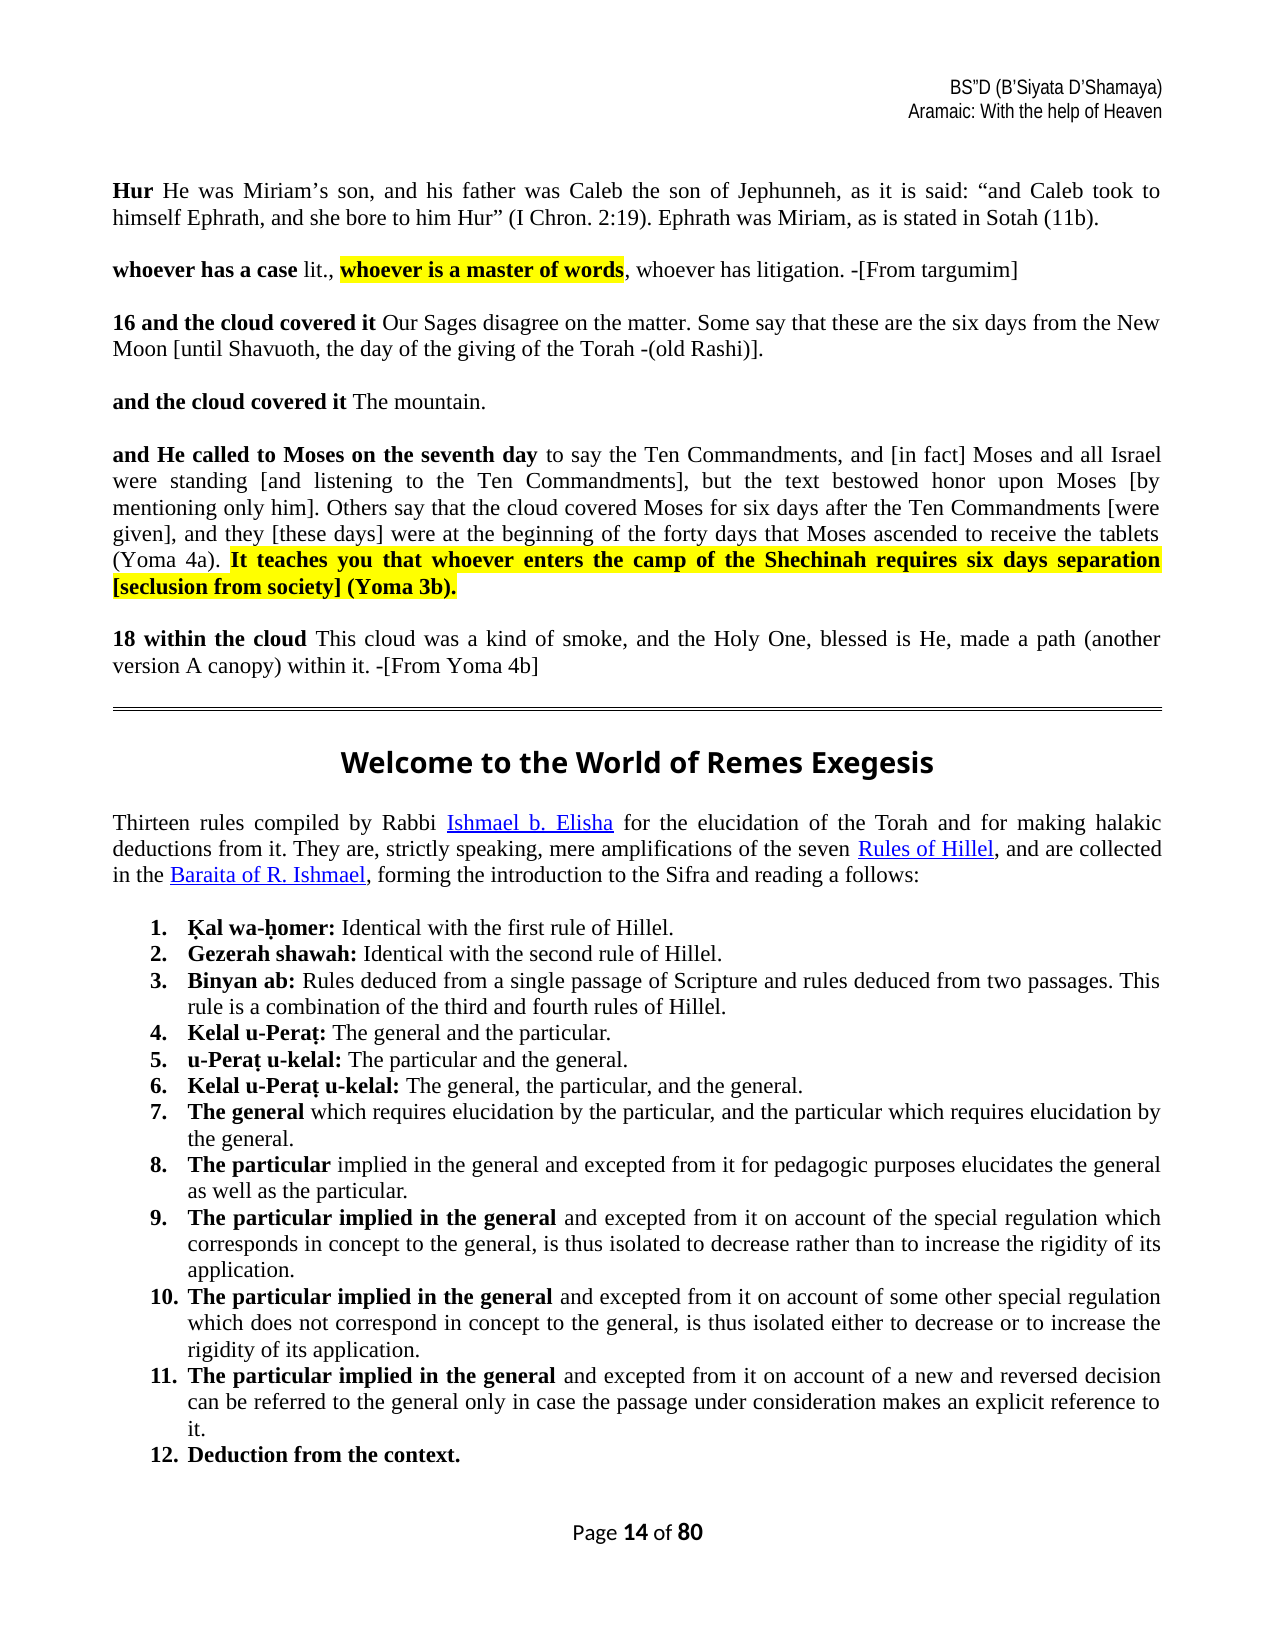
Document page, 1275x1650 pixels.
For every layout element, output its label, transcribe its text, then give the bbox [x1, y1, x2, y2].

list The general which requires elucidation by the particular, and the particular which requires elucidation by the general. [150, 1098, 1162, 1151]
list Gezerah shawah: Identical with the second rule of Hillel. [150, 940, 1162, 967]
list The particular implied in the general and excepted from it on account of the special regulation which corresponds in concept to the general, is thus isolated to decrease rather than to increase the rigidity of its application. [150, 1204, 1162, 1283]
text whoever has a case lit., whoever is a master of words, whoever has litigation. -[From targumim] [112, 256, 340, 283]
list u-Peraṭ u-kelal: The particular and the general. [150, 1046, 1162, 1072]
text Hur He was Miriam’s son, and his father was Caleb the son of Jephunneh, as it is said: “and Caleb took to himself Ephrath, and she bore to him Hur” (I Chron. 2:19). Ephrath was Miriam, as is stated in Sotah (11b). [112, 177, 1162, 230]
list Kelal u-Peraṭ: The general and the particular. [150, 1019, 1162, 1046]
text 16 and the cloud covered it Our Sages disagree on the matter. Some say that these are the six days from the New Moon [until Shavuoth, the day of the giving of the Torah -(old Rashi)]. [112, 309, 1162, 362]
list The particular implied in the general and excepted from it on account of some other special regulation which does not correspond in concept to the general, is thus isolated either to decrease or to increase the rigidity of its application. [150, 1283, 1162, 1362]
text and the cloud covered it The mountain. [112, 388, 1162, 414]
text whoever has a case lit., whoever is a master of words, whoever has litigation. -[From targumim] [624, 256, 1162, 283]
list The particular implied in the general and excepted from it on account of a new and reversed decision can be referred to the general only in case the passage under consideration makes an explicit reference to it. [150, 1362, 1162, 1441]
text Welcome to the World of Remes Exegesis [112, 742, 1162, 782]
text and He called to Moses on the seventh day to say the Ten Commandments, and [in fact] Moses and all Israel were standing [and listening to the Ten Commandments], but the text bestowed honor upon Moses [by mentioning only him]. Others say that the cloud covered Moses for six days after the Ten Commandments [were given], and they [these days] were at the beginning of the forty days that Moses ascended to receive the tablets (Yoma 4a). It teaches you that whoever enters the camp of the Shechinah requires six days separation [seclusion from society] (Yoma 3b). [112, 441, 1162, 599]
list The particular implied in the general and excepted from it for pedagogic purposes elucidates the general as well as the particular. [150, 1151, 1162, 1204]
text 18 within the cloud This cloud was a kind of smoke, and the Holy One, blessed is He, made a path (another version A canopy) within it. -[From Yoma 4b] [112, 625, 1162, 678]
list Binyan ab: Rules deduced from a single passage of Scripture and rules deduced from two passages. This rule is a combination of the third and fourth rules of Hillel. [150, 967, 1162, 1019]
list Ḳal wa-ḥomer: Identical with the first rule of Hillel. [150, 914, 1162, 940]
list Kelal u-Peraṭ u-kelal: The general, the particular, and the general. [150, 1072, 1162, 1098]
list Deduction from the context. [150, 1441, 1162, 1467]
text Thirteen rules compiled by Rabbi Ishmael b. Elisha for the elucidation of the Torah and for making halakic deductions from it. They are, strictly speaking, mere amplifications of the seven Rules of Hillel, and are collected in the Baraita of R. Ishmael, forming the introduction to the Sifra and reading a follows: [112, 808, 1162, 888]
